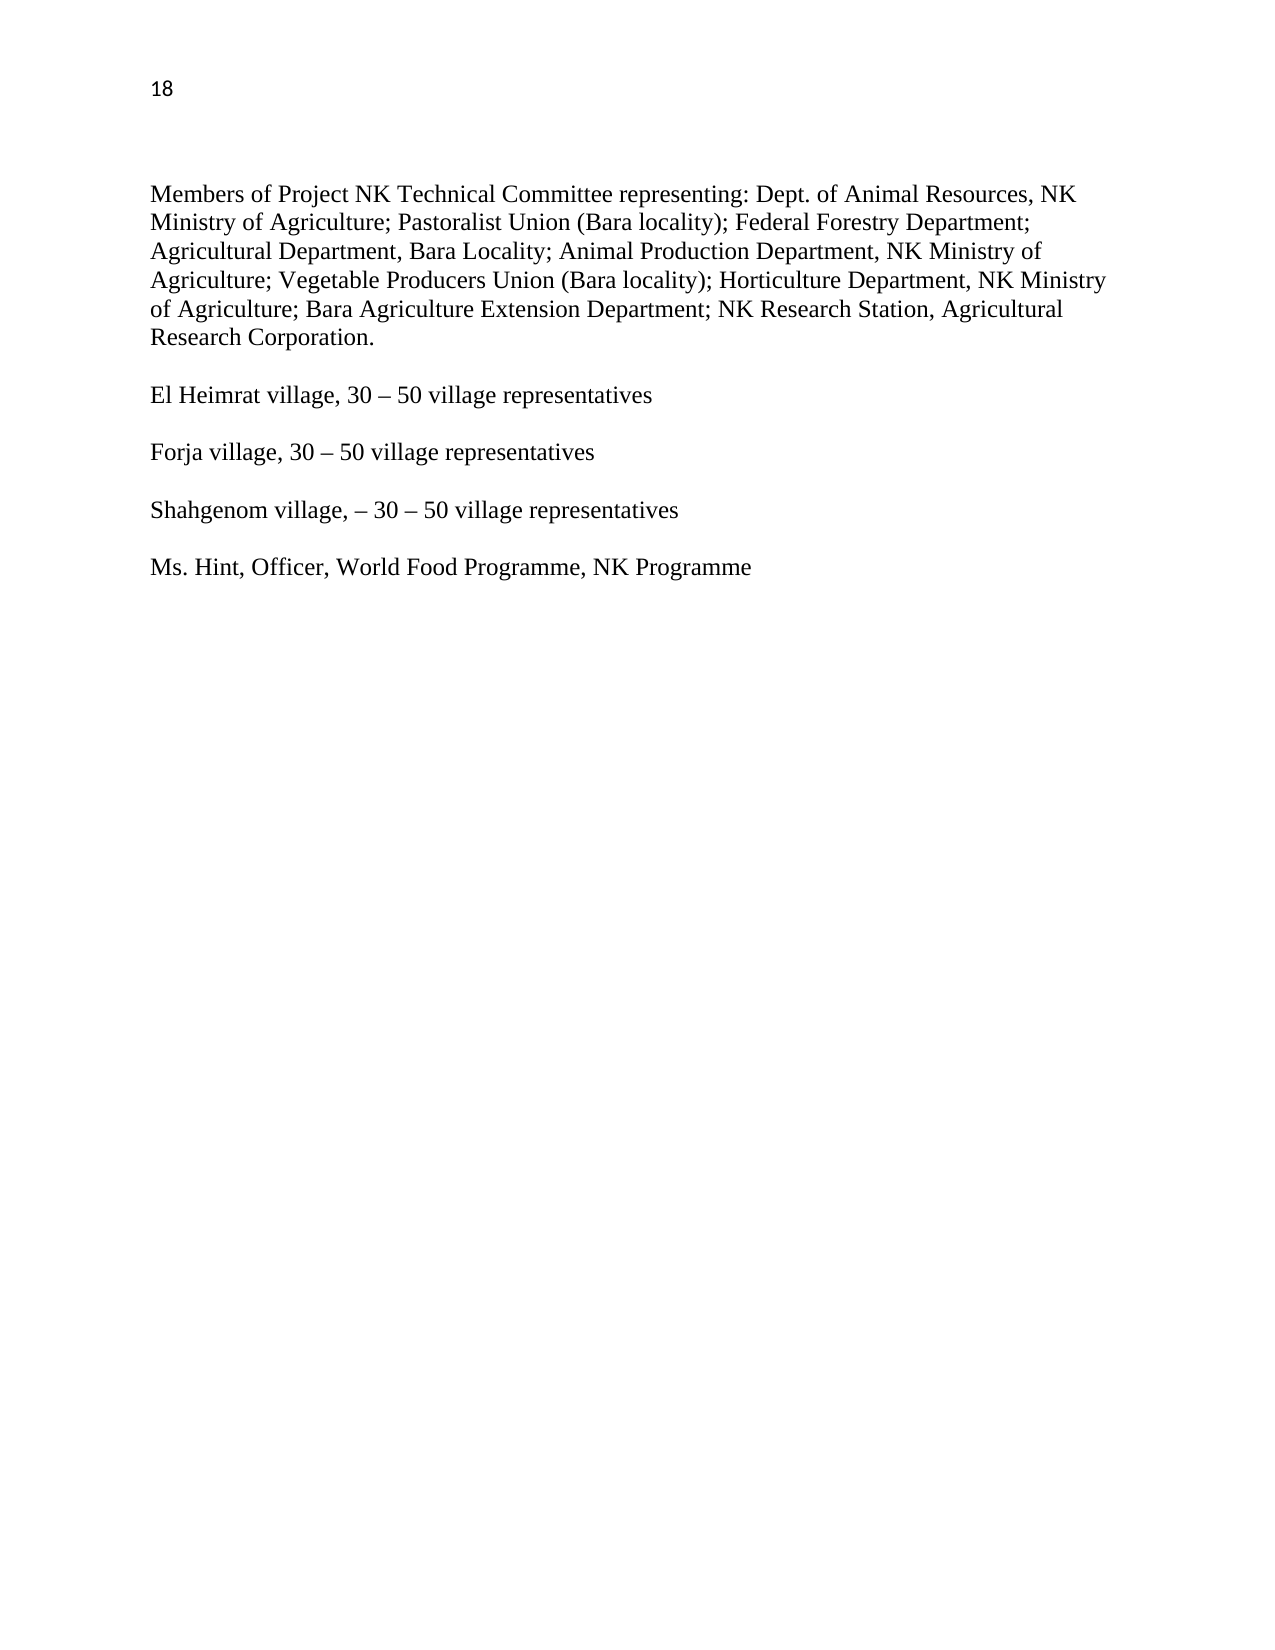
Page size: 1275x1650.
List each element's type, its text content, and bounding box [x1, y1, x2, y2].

text El Heimrat village, 30 – 50 village representatives [150, 380, 1125, 409]
text Shahgenom village, – 30 – 50 village representatives [150, 495, 1125, 524]
text Ms. Hint, Officer, World Food Programme, NK Programme [150, 552, 1125, 581]
text Members of Project NK Technical Committee representing: Dept. of Animal Resources, NK Ministry of Agriculture; Pastoralist Union (Bara locality); Federal Forestry Department; Agricultural Department, Bara Locality; Animal Production Department, NK Ministry of Agriculture; Vegetable Producers Union (Bara locality); Horticulture Department, NK Ministry of Agriculture; Bara Agriculture Extension Department; NK Research Station, Agricultural Research Corporation. [150, 179, 1125, 351]
text Forja village, 30 – 50 village representatives [150, 437, 1125, 466]
